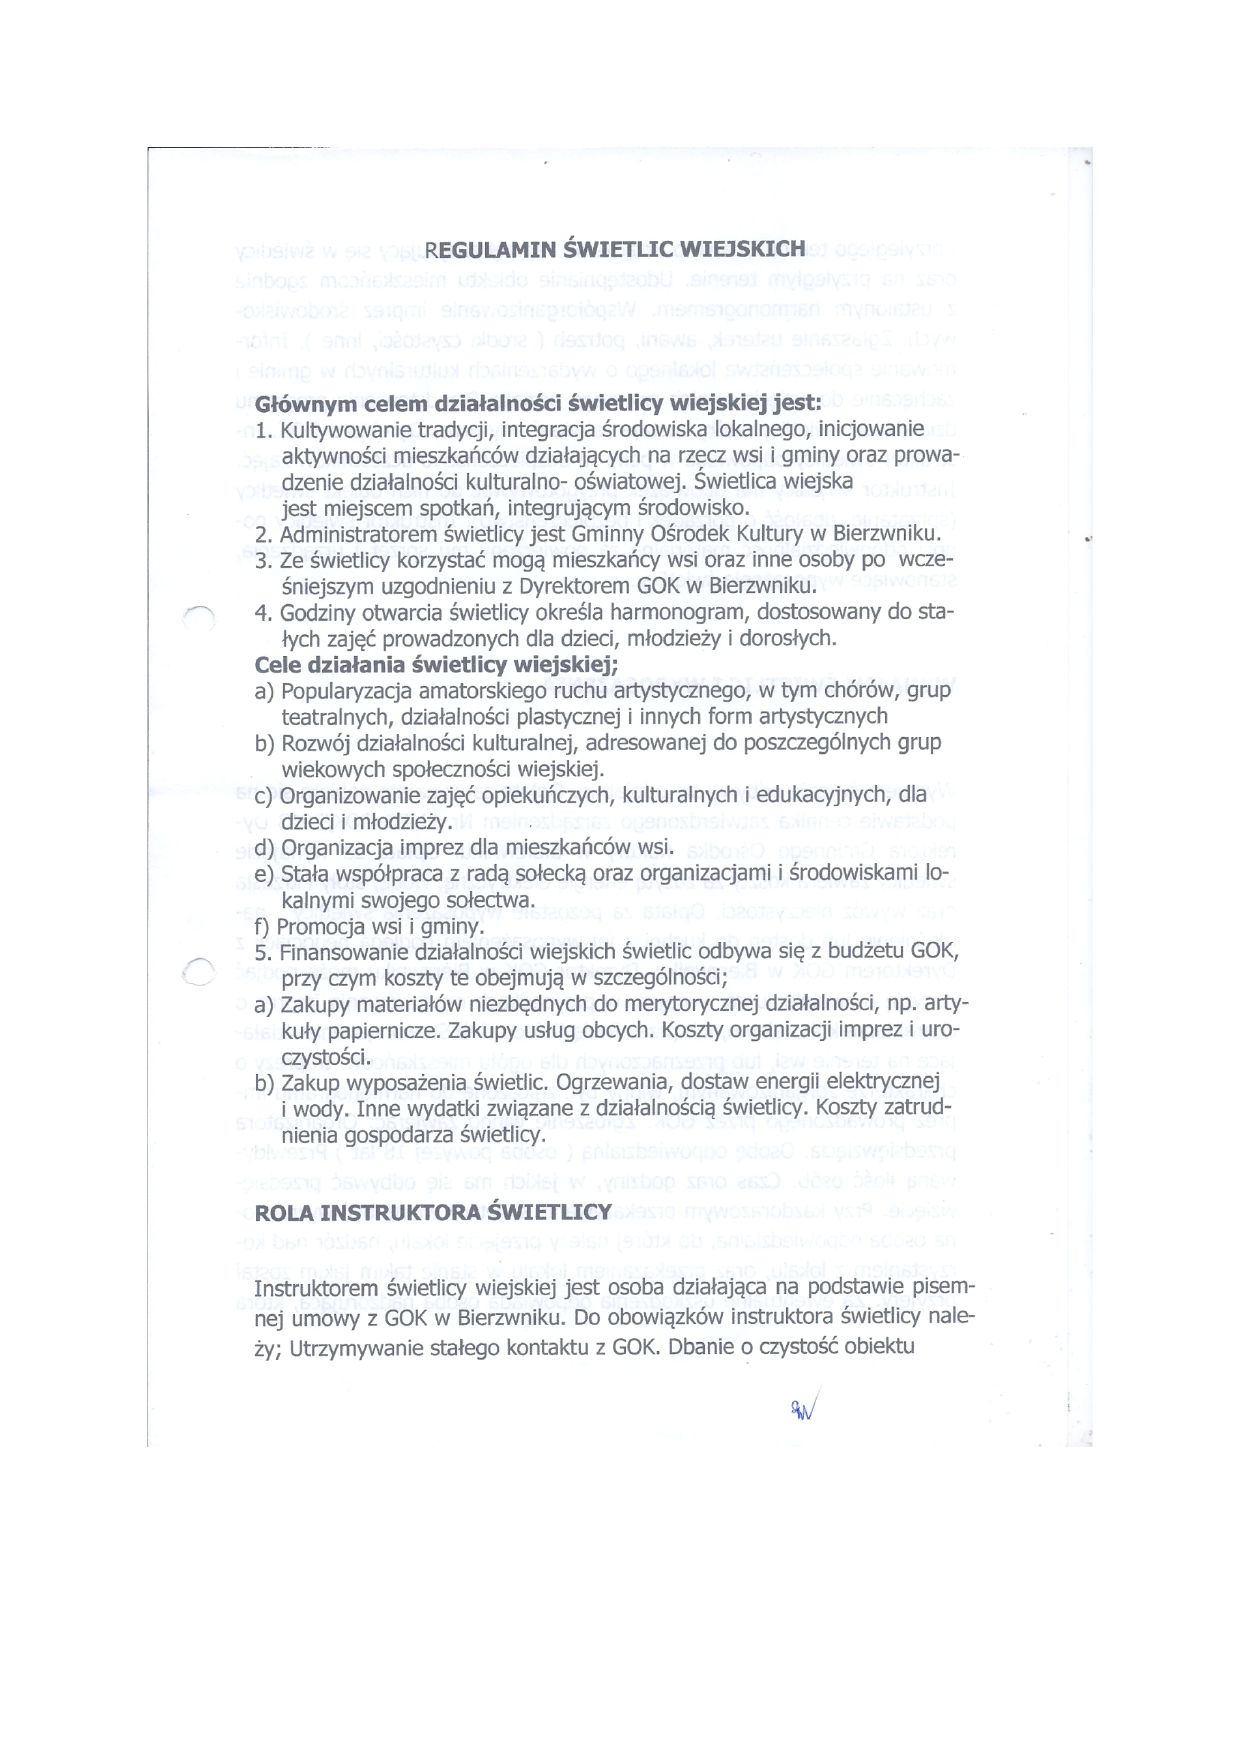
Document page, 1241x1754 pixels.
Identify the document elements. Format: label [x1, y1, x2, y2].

picture [147, 147, 1093, 1447]
